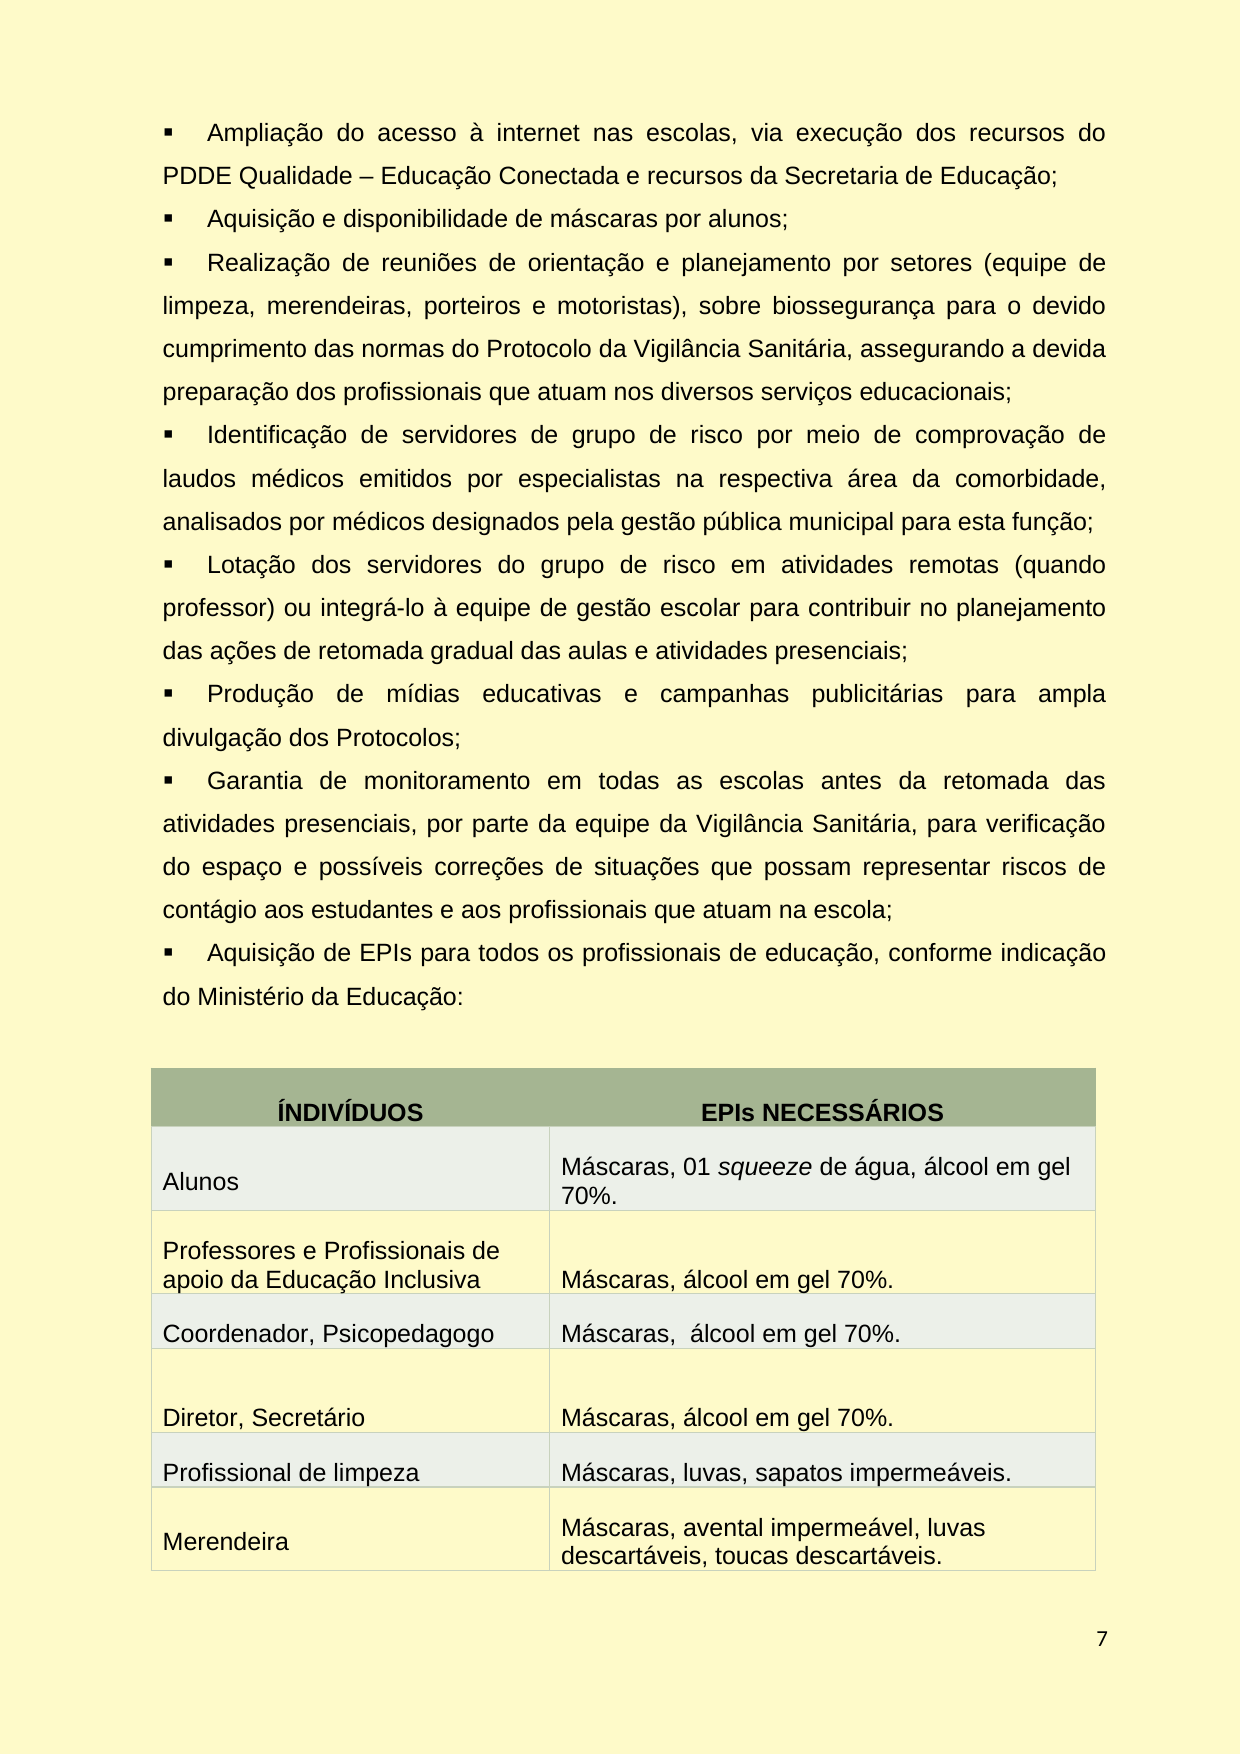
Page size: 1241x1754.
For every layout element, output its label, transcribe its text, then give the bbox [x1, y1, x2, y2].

table_cell Máscaras, avental impermeável, luvas descartáveis, toucas descartáveis. [550, 1488, 1095, 1570]
list Ampliação do acesso à internet nas escolas, via execução dos recursos do PDDE Qualidade – Educação Conectada e recursos da Secretaria de Educação; [162, 118, 1107, 190]
table_cell Máscaras, 01 squeeze de água, álcool em gel 70%. [550, 1127, 1095, 1210]
table_cell Coordenador, Psicopedagogo [152, 1294, 549, 1348]
list Aquisição e disponibilidade de máscaras por alunos; [162, 204, 1107, 233]
table_cell Profissional de limpeza [152, 1433, 549, 1486]
list Lotação dos servidores do grupo de risco em atividades remotas (quando professor) ou integrá-lo à equipe de gestão escolar para contribuir no planejamento das ações de retomada gradual das aulas e atividades presenciais; [162, 550, 1107, 665]
table_cell Professores e Profissionais de apoio da Educação Inclusiva [152, 1211, 549, 1293]
table_header EPIs NECESSÁRIOS [550, 1069, 1095, 1126]
table_cell Máscaras, álcool em gel 70%. [550, 1294, 1095, 1348]
table_cell Alunos [152, 1127, 549, 1210]
list Identificação de servidores de grupo de risco por meio de comprovação de laudos médicos emitidos por especialistas na respectiva área da comorbidade, analisados por médicos designados pela gestão pública municipal para esta função; [162, 420, 1107, 535]
table_header ÍNDIVÍDUOS [152, 1069, 549, 1126]
list Produção de mídias educativas e campanhas publicitárias para ampla divulgação dos Protocolos; [162, 679, 1107, 751]
list Aquisição de EPIs para todos os profissionais de educação, conforme indicação do Ministério da Educação: [162, 938, 1107, 1010]
list Realização de reuniões de orientação e planejamento por setores (equipe de limpeza, merendeiras, porteiros e motoristas), sobre biossegurança para o devido cumprimento das normas do Protocolo da Vigilância Sanitária, assegurando a devida preparação dos profissionais que atuam nos diversos serviços educacionais; [162, 248, 1107, 406]
table_cell Merendeira [152, 1488, 549, 1570]
table_cell Máscaras, luvas, sapatos impermeáveis. [550, 1433, 1095, 1486]
table_cell Diretor, Secretário [152, 1349, 549, 1432]
table_cell Máscaras, álcool em gel 70%. [550, 1349, 1095, 1432]
table_cell Máscaras, álcool em gel 70%. [550, 1211, 1095, 1293]
list Garantia de monitoramento em todas as escolas antes da retomada das atividades presenciais, por parte da equipe da Vigilância Sanitária, para verificação do espaço e possíveis correções de situações que possam representar riscos de contágio aos estudantes e aos profissionais que atuam na escola; [162, 766, 1107, 924]
